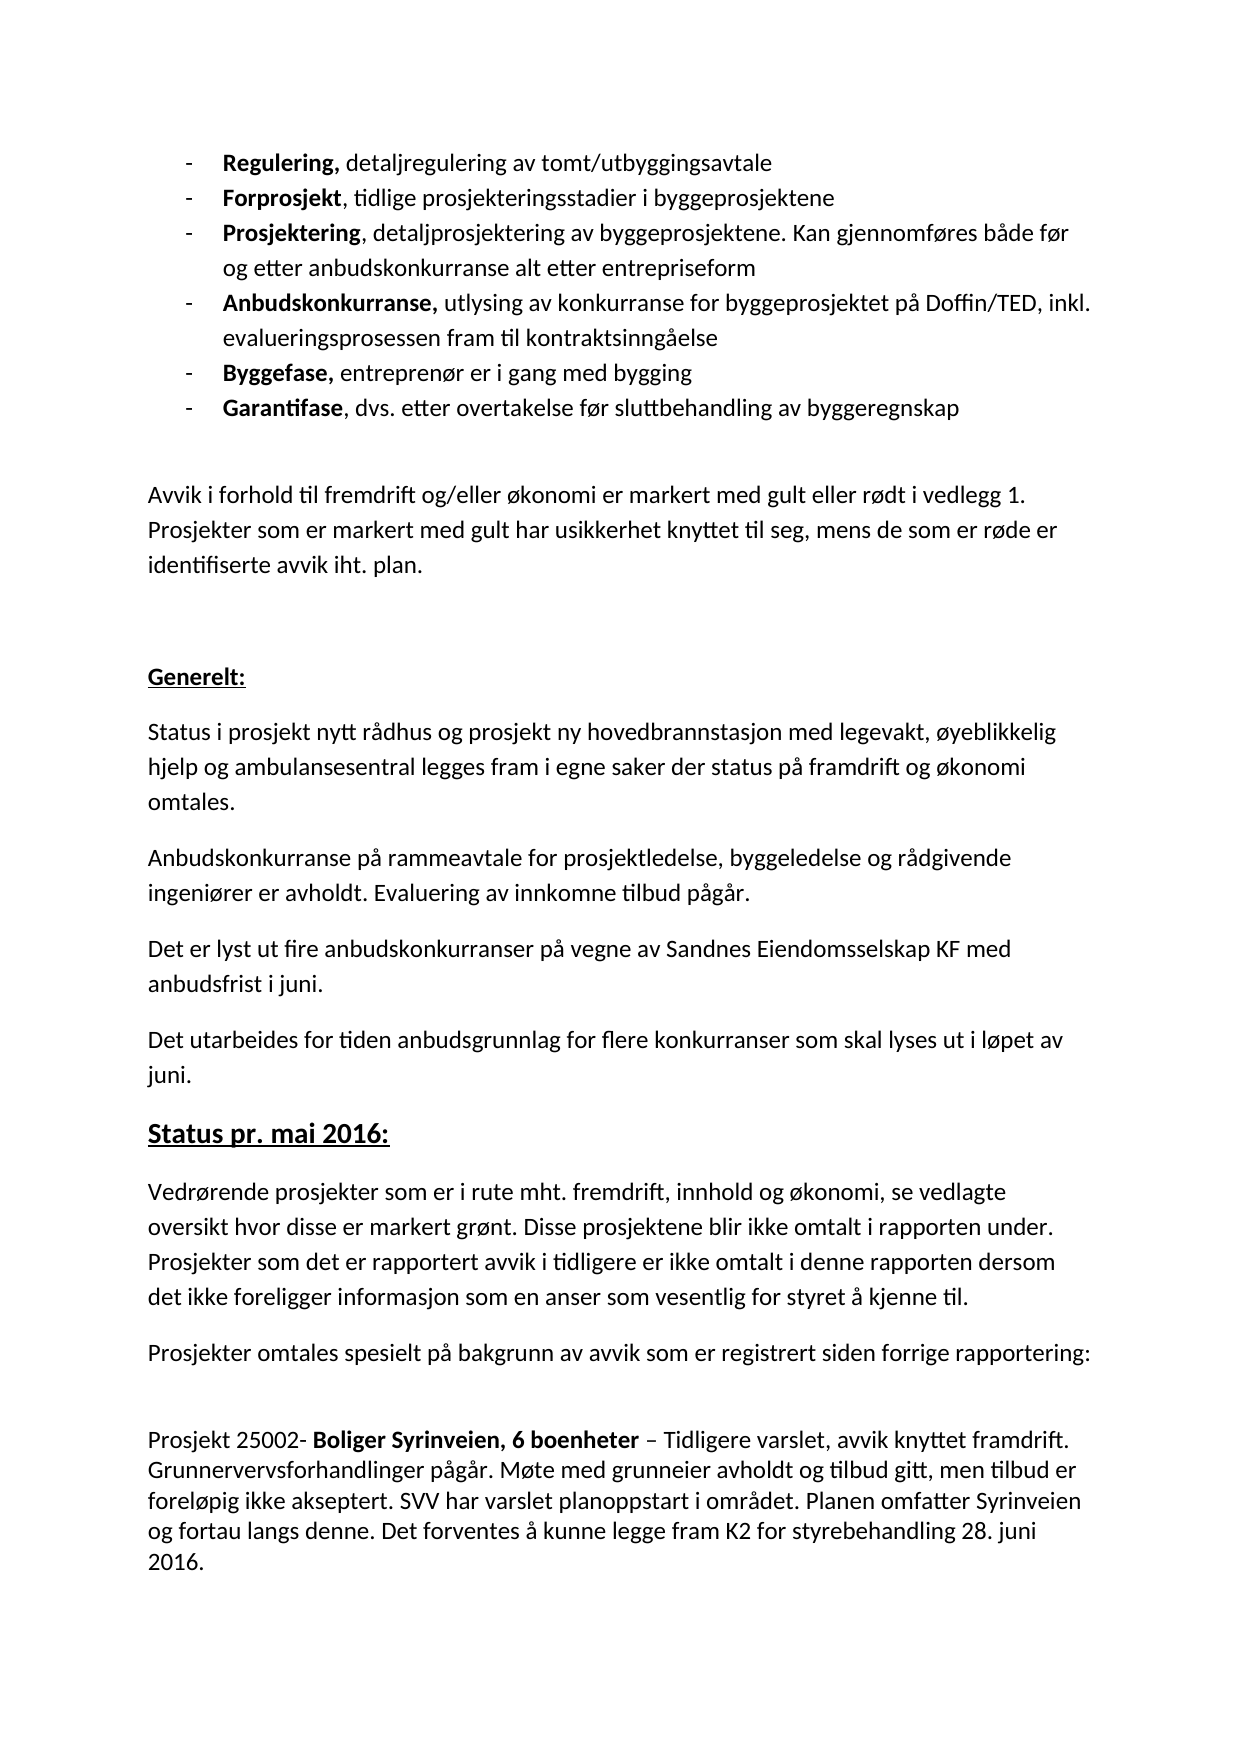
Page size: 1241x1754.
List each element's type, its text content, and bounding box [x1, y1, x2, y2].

text Status i prosjekt nytt rådhus og prosjekt ny hovedbrannstasjon med legevakt, øyeblikkelig hjelp og ambulansesentral legges fram i egne saker der status på framdrift og økonomi omtales. [148, 716, 1093, 817]
text Anbudskonkurranse på rammeavtale for prosjektledelse, byggeledelse og rådgivende ingeniører er avholdt. Evaluering av innkomne tilbud pågår. [148, 842, 1093, 908]
text Vedrørende prosjekter som er i rute mht. fremdrift, innhold og økonomi, se vedlagte oversikt hvor disse er markert grønt. Disse prosjektene blir ikke omtalt i rapporten under. Prosjekter som det er rapportert avvik i tidligere er ikke omtalt i denne rapporten dersom det ikke foreligger informasjon som en anser som vesentlig for styret å kjenne til. [148, 1177, 1093, 1312]
text Status pr. mai 2016: [148, 1115, 1093, 1150]
text Prosjekt 25002- Boliger Syrinveien, 6 boenheter – Tidligere varslet, avvik knyttet framdrift. Grunnervervsforhandlinger pågår. Møte med grunneier avholdt og tilbud gitt, men tilbud er foreløpig ikke akseptert. SVV har varslet planoppstart i området. Planen omfatter Syrinveien og fortau langs denne. Det forventes å kunne legge fram K2 for styrebehandling 28. juni 2016. [148, 1424, 1093, 1576]
text Prosjekter omtales spesielt på bakgrunn av avvik som er registrert siden forrige rapportering: [148, 1337, 1093, 1368]
text Det utarbeides for tiden anbudsgrunnlag for flere konkurranser som skal lyses ut i løpet av juni. [148, 1024, 1093, 1089]
list Anbudskonkurranse, utlysing av konkurranse for byggeprosjektet på Doffin/TED, inkl. evalueringsprosessen fram til kontraktsinngåelse [185, 288, 1093, 353]
text Det er lyst ut fire anbudskonkurranser på vegne av Sandnes Eiendomsselskap KF med anbudsfrist i juni. [148, 933, 1093, 999]
text Avvik i forhold til fremdrift og/eller økonomi er markert med gult eller rødt i vedlegg 1. Prosjekter som er markert med gult har usikkerhet knyttet til seg, mens de som er røde er identifiserte avvik iht. plan. [148, 479, 1093, 579]
list Byggefase, entreprenør er i gang med bygging [185, 358, 1093, 388]
text Generelt: [148, 661, 1093, 691]
list Regulering, detaljregulering av tomt/utbyggingsavtale [185, 148, 1093, 178]
list Garantifase, dvs. etter overtakelse før sluttbehandling av byggeregnskap [185, 393, 1093, 423]
list Forprosjekt, tidlige prosjekteringsstadier i byggeprosjektene [185, 183, 1093, 213]
list Prosjektering, detaljprosjektering av byggeprosjektene. Kan gjennomføres både før og etter anbudskonkurranse alt etter entrepriseform [185, 218, 1093, 283]
